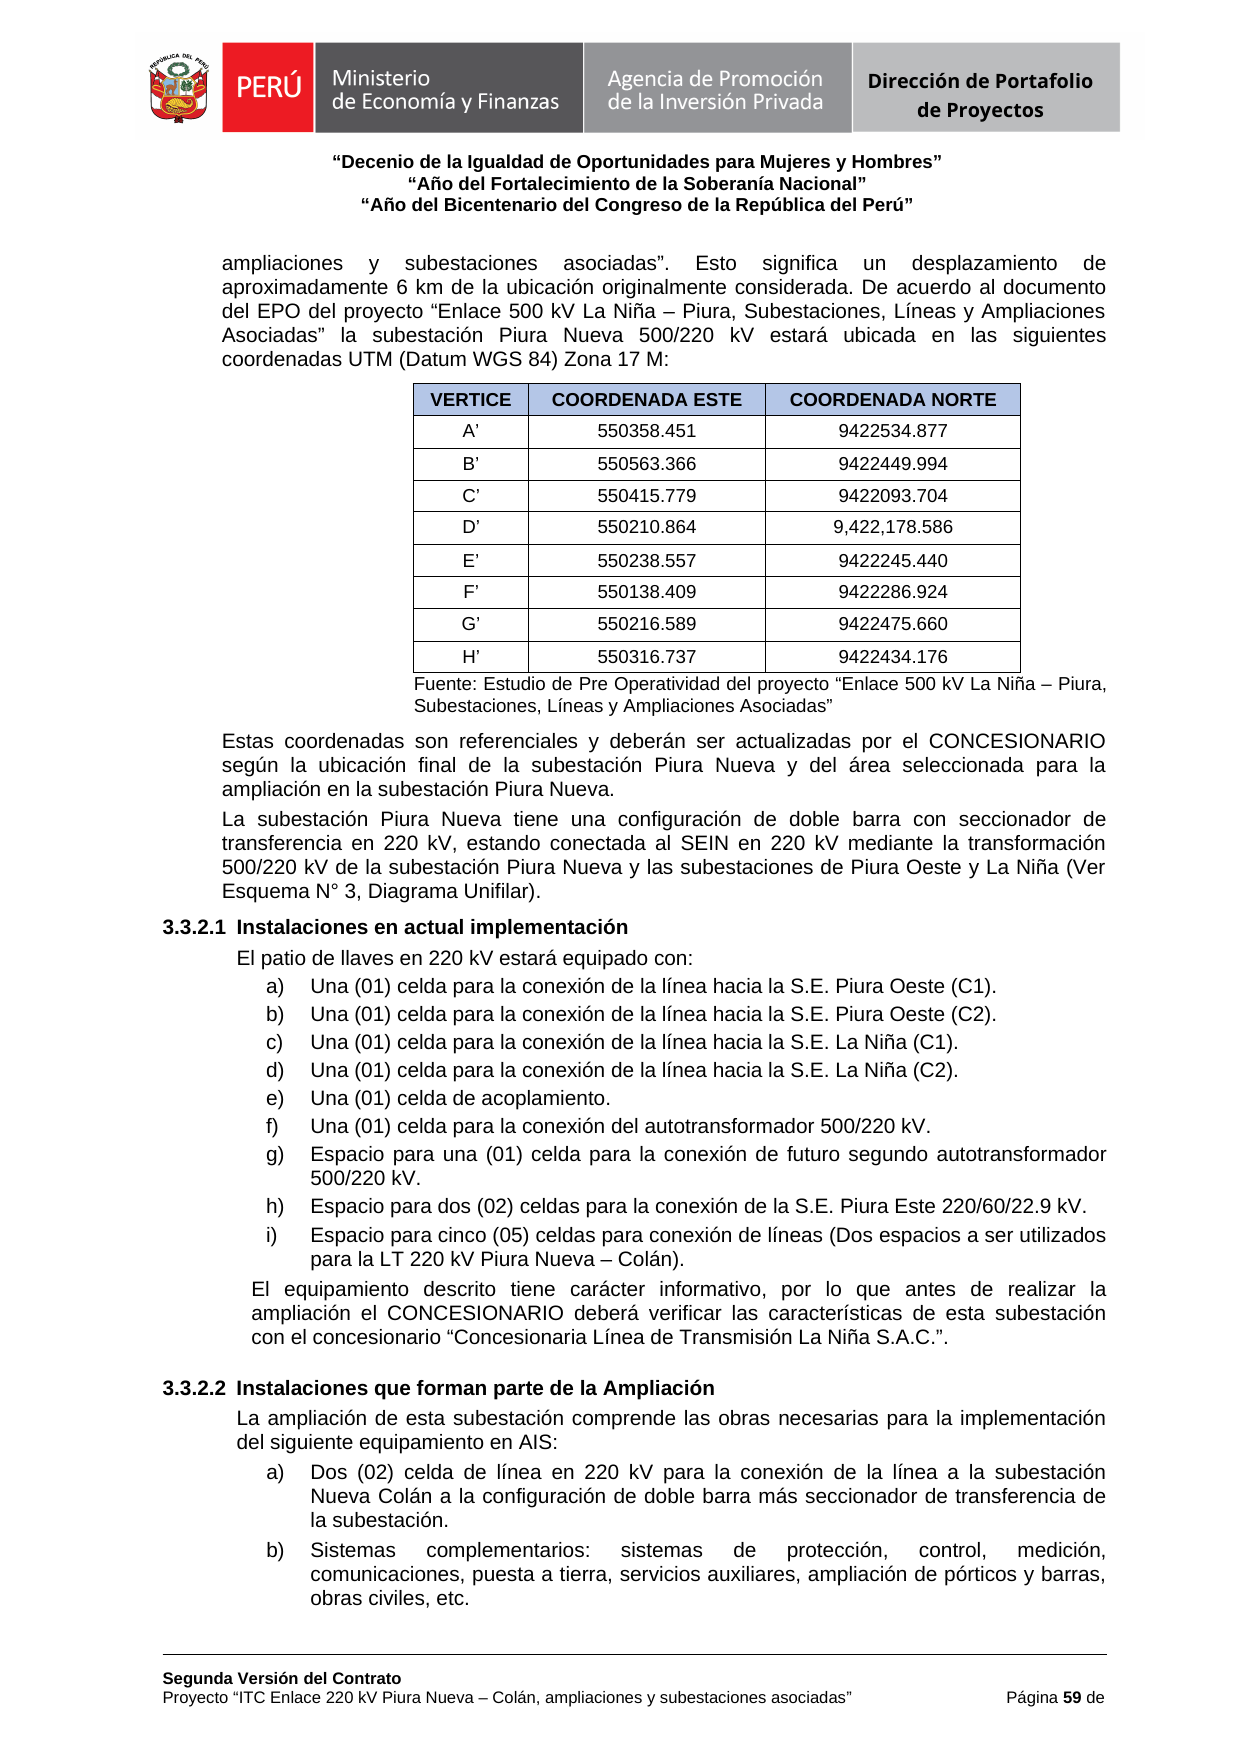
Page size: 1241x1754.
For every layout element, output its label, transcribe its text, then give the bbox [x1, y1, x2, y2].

table_cell 550238.557 [529, 545, 765, 576]
text 3.3.2.1 Instalaciones en actual implementación [162, 915, 1107, 939]
table_cell 550415.779 [529, 481, 765, 511]
table_cell 550210.864 [529, 512, 765, 544]
table_cell C’ [414, 481, 528, 511]
table_cell 9,422,178.586 [766, 512, 1020, 544]
text La subestación Piura Nueva tiene una configuración de doble barra con seccionador de transferencia en 220 kV, estando conectada al SEIN en 220 kV mediante la transformación 500/220 kV de la subestación Piura Nueva y las subestaciones de Piura Oeste y La Niña (Ver Esquema N° 3, Diagrama Unifilar). [222, 807, 1107, 903]
table_cell 9422449.994 [766, 449, 1020, 479]
list Una (01) celda para la conexión de la línea hacia la S.E. Piura Oeste (C2). [266, 1002, 1107, 1026]
list Espacio para cinco (05) celdas para conexión de líneas (Dos espacios a ser utilizados para la LT 220 kV Piura Nueva – Colán). [266, 1222, 1107, 1270]
table_cell E’ [414, 545, 528, 576]
picture [135, 32, 1145, 140]
list Una (01) celda para la conexión de la línea hacia la S.E. La Niña (C2). [266, 1058, 1107, 1082]
table_header VERTICE [414, 384, 528, 415]
table_cell G’ [414, 609, 528, 641]
table_cell F’ [414, 577, 528, 607]
list Espacio para dos (02) celdas para la conexión de la S.E. Piura Este 220/60/22.9 kV. [266, 1194, 1107, 1218]
list Una (01) celda para la conexión del autotransformador 500/220 kV. [266, 1114, 1107, 1138]
text El patio de llaves en 220 kV estará equipado con: [236, 945, 1107, 969]
list Una (01) celda para la conexión de la línea hacia la S.E. Piura Oeste (C1). [266, 973, 1107, 997]
table_cell H’ [414, 642, 528, 672]
text Estas coordenadas son referenciales y deberán ser actualizadas por el CONCESIONARIO según la ubicación final de la subestación Piura Nueva y del área seleccionada para la ampliación en la subestación Piura Nueva. [222, 729, 1107, 801]
text La ampliación de esta subestación comprende las obras necesarias para la implementación del siguiente equipamiento en AIS: [236, 1406, 1107, 1453]
list Sistemas complementarios: sistemas de protección, control, medición, comunicaciones, puesta a tierra, servicios auxiliares, ampliación de pórticos y barras, obras civiles, etc. [266, 1538, 1107, 1610]
table_cell D’ [414, 512, 528, 544]
table_cell B’ [414, 449, 528, 479]
table_cell 9422534.877 [766, 416, 1020, 448]
list Espacio para una (01) celda para la conexión de futuro segundo autotransformador 500/220 kV. [266, 1142, 1107, 1190]
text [222, 251, 1107, 371]
text El equipamiento descrito tiene carácter informativo, por lo que antes de realizar la ampliación el CONCESIONARIO deberá verificar las características de esta subestación con el concesionario “Concesionaria Línea de Transmisión La Niña S.A.C.”. [251, 1277, 1107, 1348]
table_cell 9422093.704 [766, 481, 1020, 511]
text Fuente: Estudio de Pre Operatividad del proyecto “Enlace 500 kV La Niña – Piura, Subestaciones, Líneas y Ampliaciones Asociadas” [413, 673, 1107, 716]
table_cell 550316.737 [529, 642, 765, 672]
text 3.3.2.2 Instalaciones que forman parte de la Ampliación [162, 1375, 1107, 1399]
list Dos (02) celda de línea en 220 kV para la conexión de la línea a la subestación Nueva Colán a la configuración de doble barra más seccionador de transferencia de la subestación. [266, 1460, 1107, 1532]
list Una (01) celda para la conexión de la línea hacia la S.E. La Niña (C1). [266, 1030, 1107, 1054]
table_cell 550216.589 [529, 609, 765, 641]
table_cell 550358.451 [529, 416, 765, 448]
table_header COORDENADA NORTE [766, 384, 1020, 415]
table_cell A’ [414, 416, 528, 448]
table_cell 9422434.176 [766, 642, 1020, 672]
table_cell 9422286.924 [766, 577, 1020, 607]
table_cell 9422475.660 [766, 609, 1020, 641]
list Una (01) celda de acoplamiento. [266, 1086, 1107, 1110]
table_header COORDENADA ESTE [529, 384, 765, 415]
table_cell 9422245.440 [766, 545, 1020, 576]
table_cell 550563.366 [529, 449, 765, 479]
table_cell 550138.409 [529, 577, 765, 607]
